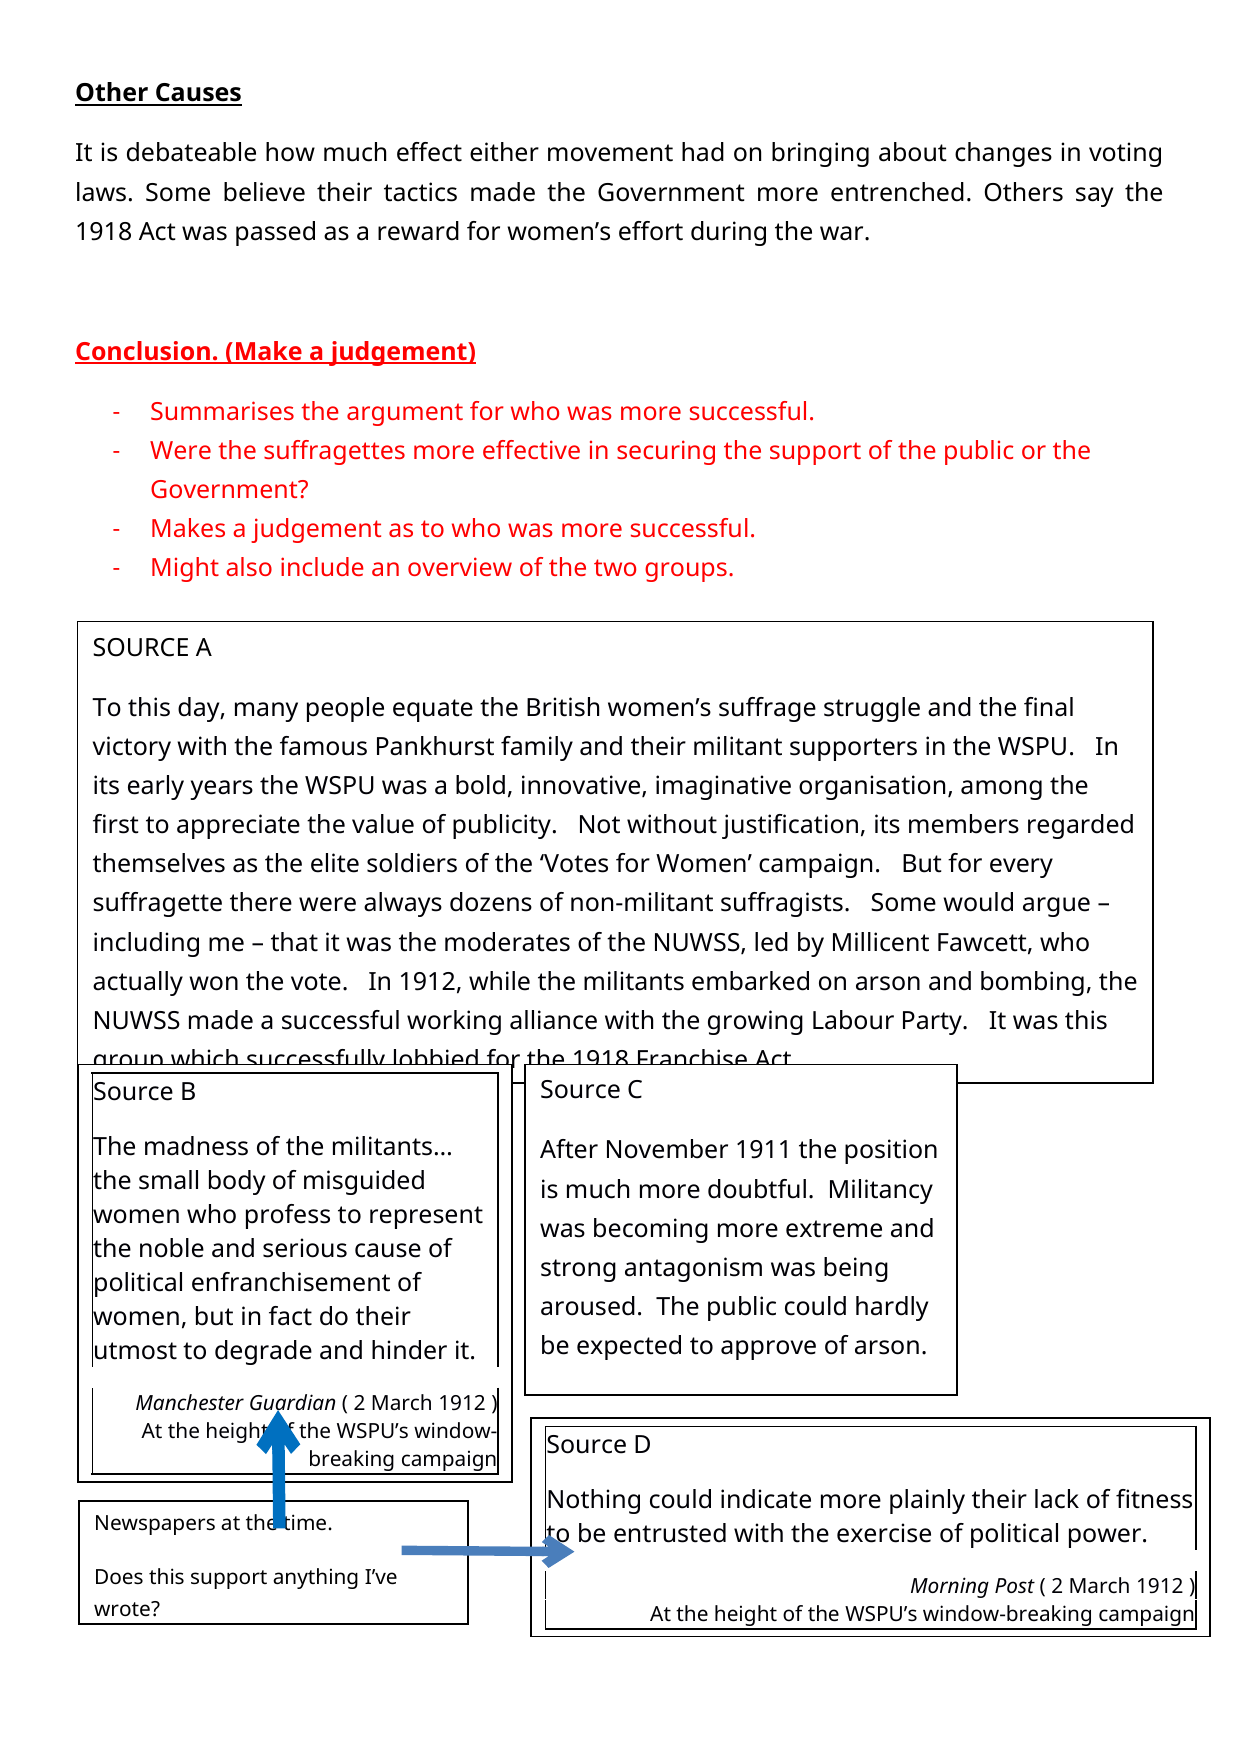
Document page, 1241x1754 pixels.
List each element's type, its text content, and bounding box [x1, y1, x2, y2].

list Summarises the argument for who was more successful. [112, 393, 1165, 427]
text Other Causes [75, 75, 1165, 109]
list Were the suffragettes more effective in securing the support of the public or the Government? [112, 432, 1165, 506]
list Might also include an overview of the two groups. [112, 550, 1165, 584]
list Makes a judgement as to who was more successful. [112, 511, 1165, 545]
text It is debateable how much effect either movement had on bringing about changes in voting laws. Some believe their tactics made the Government more entrenched. Others say the 1918 Act was passed as a reward for women’s effort during the war. [75, 135, 1165, 247]
text Conclusion. (Make a judgement) [75, 333, 1165, 367]
